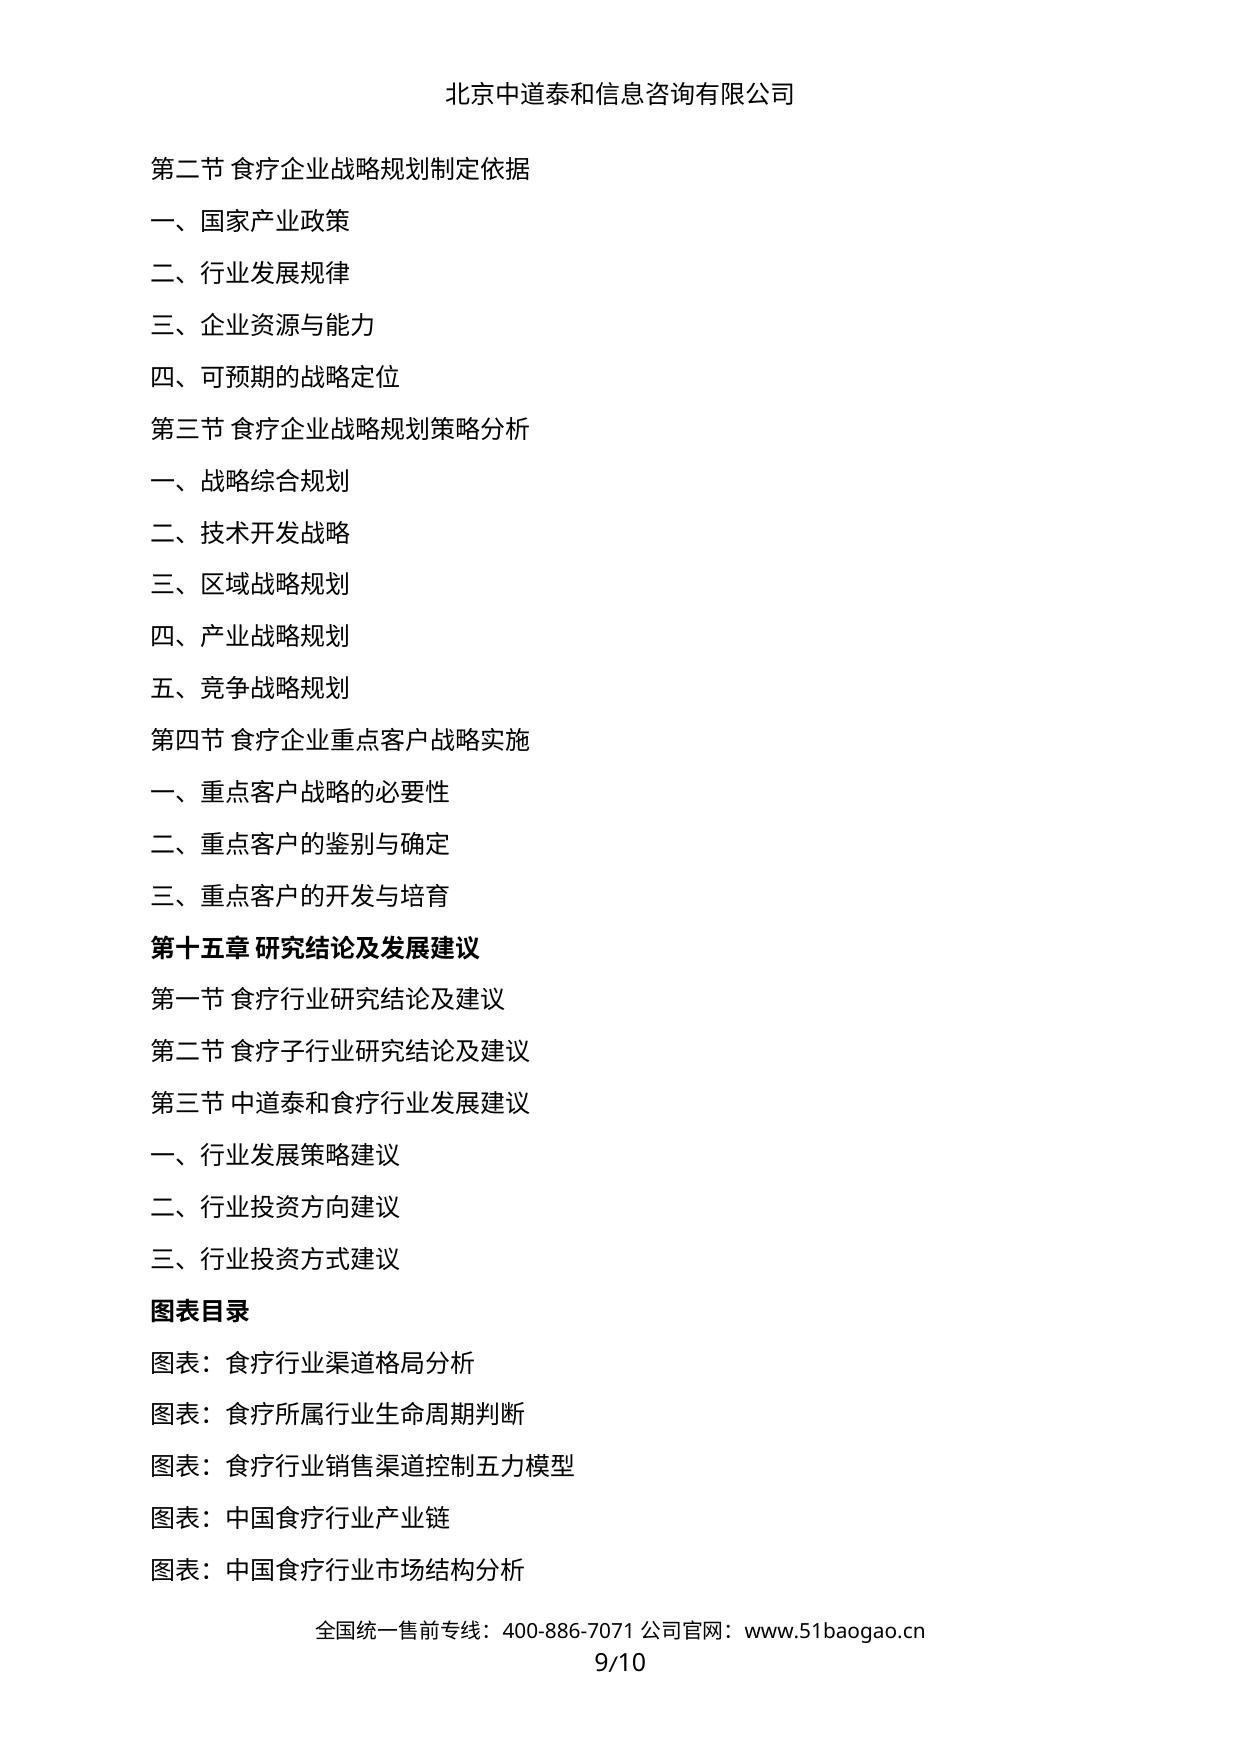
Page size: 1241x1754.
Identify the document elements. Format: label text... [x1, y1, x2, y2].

text 图表：食疗行业渠道格局分析 [150, 1343, 1090, 1379]
text 四、可预期的战略定位 [150, 357, 1090, 394]
text 图表：中国食疗行业市场结构分析 [150, 1551, 1090, 1587]
text 三、行业投资方式建议 [150, 1239, 1090, 1276]
text 一、国家产业政策 [150, 202, 1090, 238]
text 图表：食疗所属行业生命周期判断 [150, 1395, 1090, 1431]
text 一、重点客户战略的必要性 [150, 772, 1090, 809]
text 三、区域战略规划 [150, 565, 1090, 601]
text 第三节 食疗企业战略规划策略分析 [150, 409, 1090, 446]
text 第一节 食疗行业研究结论及建议 [150, 980, 1090, 1016]
text 图表：中国食疗行业产业链 [150, 1499, 1090, 1535]
text 一、战略综合规划 [150, 461, 1090, 497]
text 第二节 食疗企业战略规划制定依据 [150, 150, 1090, 186]
text 五、竞争战略规划 [150, 669, 1090, 705]
text 图表：食疗行业销售渠道控制五力模型 [150, 1447, 1090, 1483]
text 第四节 食疗企业重点客户战略实施 [150, 721, 1090, 757]
text 图表目录 [150, 1291, 1090, 1327]
text 一、行业发展策略建议 [150, 1136, 1090, 1172]
text 四、产业战略规划 [150, 617, 1090, 653]
text 三、重点客户的开发与培育 [150, 876, 1090, 912]
text 二、行业投资方向建议 [150, 1187, 1090, 1224]
text 第二节 食疗子行业研究结论及建议 [150, 1032, 1090, 1068]
text 二、技术开发战略 [150, 513, 1090, 549]
text 三、企业资源与能力 [150, 306, 1090, 342]
text 二、行业发展规律 [150, 254, 1090, 290]
text 第十五章 研究结论及发展建议 [150, 928, 1090, 964]
text 二、重点客户的鉴别与确定 [150, 824, 1090, 861]
text 第三节 中道泰和食疗行业发展建议 [150, 1084, 1090, 1120]
